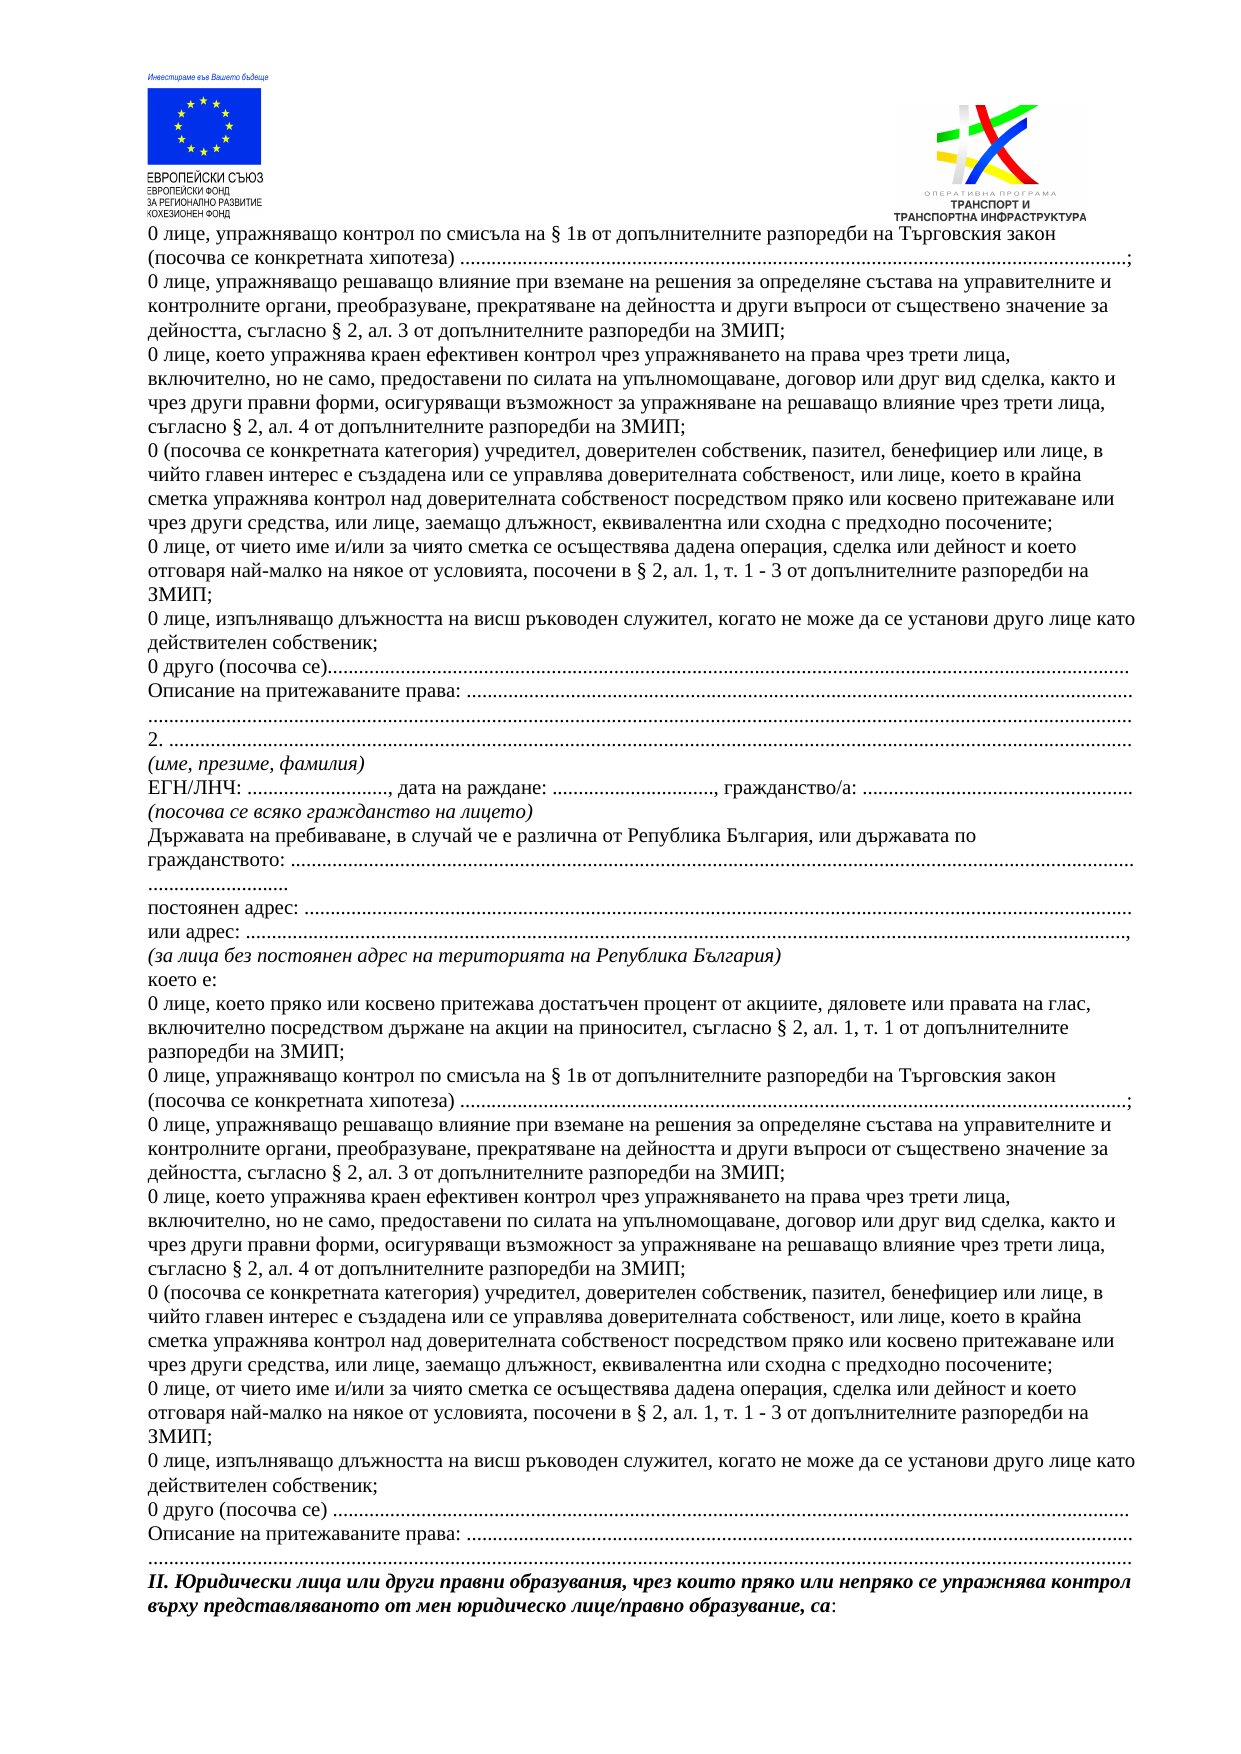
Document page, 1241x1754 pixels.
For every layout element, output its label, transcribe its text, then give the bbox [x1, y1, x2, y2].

text  лице, което пряко или косвено притежава достатъчен процент от акциите, дяловете или правата на глас, включително посредством държане на акции на приносител, съгласно § 2, ал. 1, т. 1 от допълнителните разпоредби на ЗМИП; [148, 991, 1137, 1063]
text  (посочва се конкретната категория) учредител, доверителен собственик, пазител, бенефициер или лице, в чийто главен интерес е създадена или се управлява доверителната собственост, или лице, което в крайна сметка упражнява контрол над доверителната собственост посредством пряко или косвено притежаване или чрез други средства, или лице, заемащо длъжност, еквивалентна или сходна с предходно посочените; [148, 438, 1137, 534]
text (име, презиме, фамилия) [148, 751, 1137, 775]
text  лице, от чието име и/или за чиято сметка се осъществява дадена операция, сделка или дейност и което отговаря най-малко на някое от условията, посочени в § 2, ал. 1, т. 1 - 3 от допълнителните разпоредби на ЗМИП; [148, 1376, 1137, 1448]
text Описание на притежаваните права: ................................................................................................................................ [148, 1521, 1137, 1545]
text Държавата на пребиваване, в случай че е различна от Република България, или държавата по гражданството: ............................................................................................................................................................................................. [148, 823, 1137, 895]
text  друго (посочва се) ......................................................................................................................................................... [148, 1497, 1137, 1521]
text (за лица без постоянен адрес на територията на Република България) [148, 943, 1137, 967]
text  лице, упражняващо контрол по смисъла на § 1в от допълнителните разпоредби на Търговския закон (посочва се конкретната хипотеза) ................................................................................................................................; [148, 1063, 1137, 1112]
text ІІ. Юридически лица или други правни образувания, чрез които пряко или непряко се упражнява контрол върху представляваното от мен юридическо лице/правно образувание, са: [148, 1569, 1137, 1617]
text Описание на притежаваните права: ................................................................................................................................ [148, 678, 1137, 702]
text  лице, упражняващо решаващо влияние при вземане на решения за определяне състава на управителните и контролните органи, преобразуване, прекратяване на дейността и други въпроси от съществено значение за дейността, съгласно § 2, ал. 3 от допълнителните разпоредби на ЗМИП; [148, 1112, 1137, 1184]
text  лице, което упражнява краен ефективен контрол чрез упражняването на права чрез трети лица, включително, но не само, предоставени по силата на упълномощаване, договор или друг вид сделка, както и чрез други правни форми, осигуряващи възможност за упражняване на решаващо влияние чрез трети лица, съгласно § 2, ал. 4 от допълнителните разпоредби на ЗМИП; [148, 342, 1137, 438]
text  лице, от чието име и/или за чиято сметка се осъществява дадена операция, сделка или дейност и което отговаря най-малко на някое от условията, посочени в § 2, ал. 1, т. 1 - 3 от допълнителните разпоредби на ЗМИП; [148, 534, 1137, 606]
text  (посочва се конкретната категория) учредител, доверителен собственик, пазител, бенефициер или лице, в чийто главен интерес е създадена или се управлява доверителната собственост, или лице, което в крайна сметка упражнява контрол над доверителната собственост посредством пряко или косвено притежаване или чрез други средства, или лице, заемащо длъжност, еквивалентна или сходна с предходно посочените; [148, 1280, 1137, 1376]
text ............................................................................................................................................................................................. [148, 702, 1137, 727]
text постоянен адрес: ............................................................................................................................................................... [148, 895, 1137, 919]
text ............................................................................................................................................................................................. [148, 1545, 1137, 1569]
text  друго (посочва се).......................................................................................................................................................... [148, 654, 1137, 678]
text  лице, упражняващо контрол по смисъла на § 1в от допълнителните разпоредби на Търговския закон (посочва се конкретната хипотеза) ................................................................................................................................; [148, 221, 1137, 269]
text  лице, което упражнява краен ефективен контрол чрез упражняването на права чрез трети лица, включително, но не само, предоставени по силата на упълномощаване, договор или друг вид сделка, както и чрез други правни форми, осигуряващи възможност за упражняване на решаващо влияние чрез трети лица, съгласно § 2, ал. 4 от допълнителните разпоредби на ЗМИП; [148, 1184, 1137, 1280]
text което е: [148, 967, 1137, 991]
text ЕГН/ЛНЧ: ..........................., дата на раждане: ..............................., гражданство/а: .................................................... [148, 775, 1137, 799]
text  лице, изпълняващо длъжността на висш ръководен служител, когато не може да се установи друго лице като действителен собственик; [148, 606, 1137, 654]
text  лице, изпълняващо длъжността на висш ръководен служител, когато не може да се установи друго лице като действителен собственик; [148, 1448, 1137, 1497]
picture [147, 73, 269, 222]
text или адрес: ........................................................................................................................................................................., [148, 919, 1137, 943]
picture [893, 105, 1087, 222]
text (посочва се всяко гражданство на лицето) [148, 799, 1137, 823]
text  лице, упражняващо решаващо влияние при вземане на решения за определяне състава на управителните и контролните органи, преобразуване, прекратяване на дейността и други въпроси от съществено значение за дейността, съгласно § 2, ал. 3 от допълнителните разпоредби на ЗМИП; [148, 269, 1137, 342]
text 2. ......................................................................................................................................................................................... [148, 727, 1137, 751]
